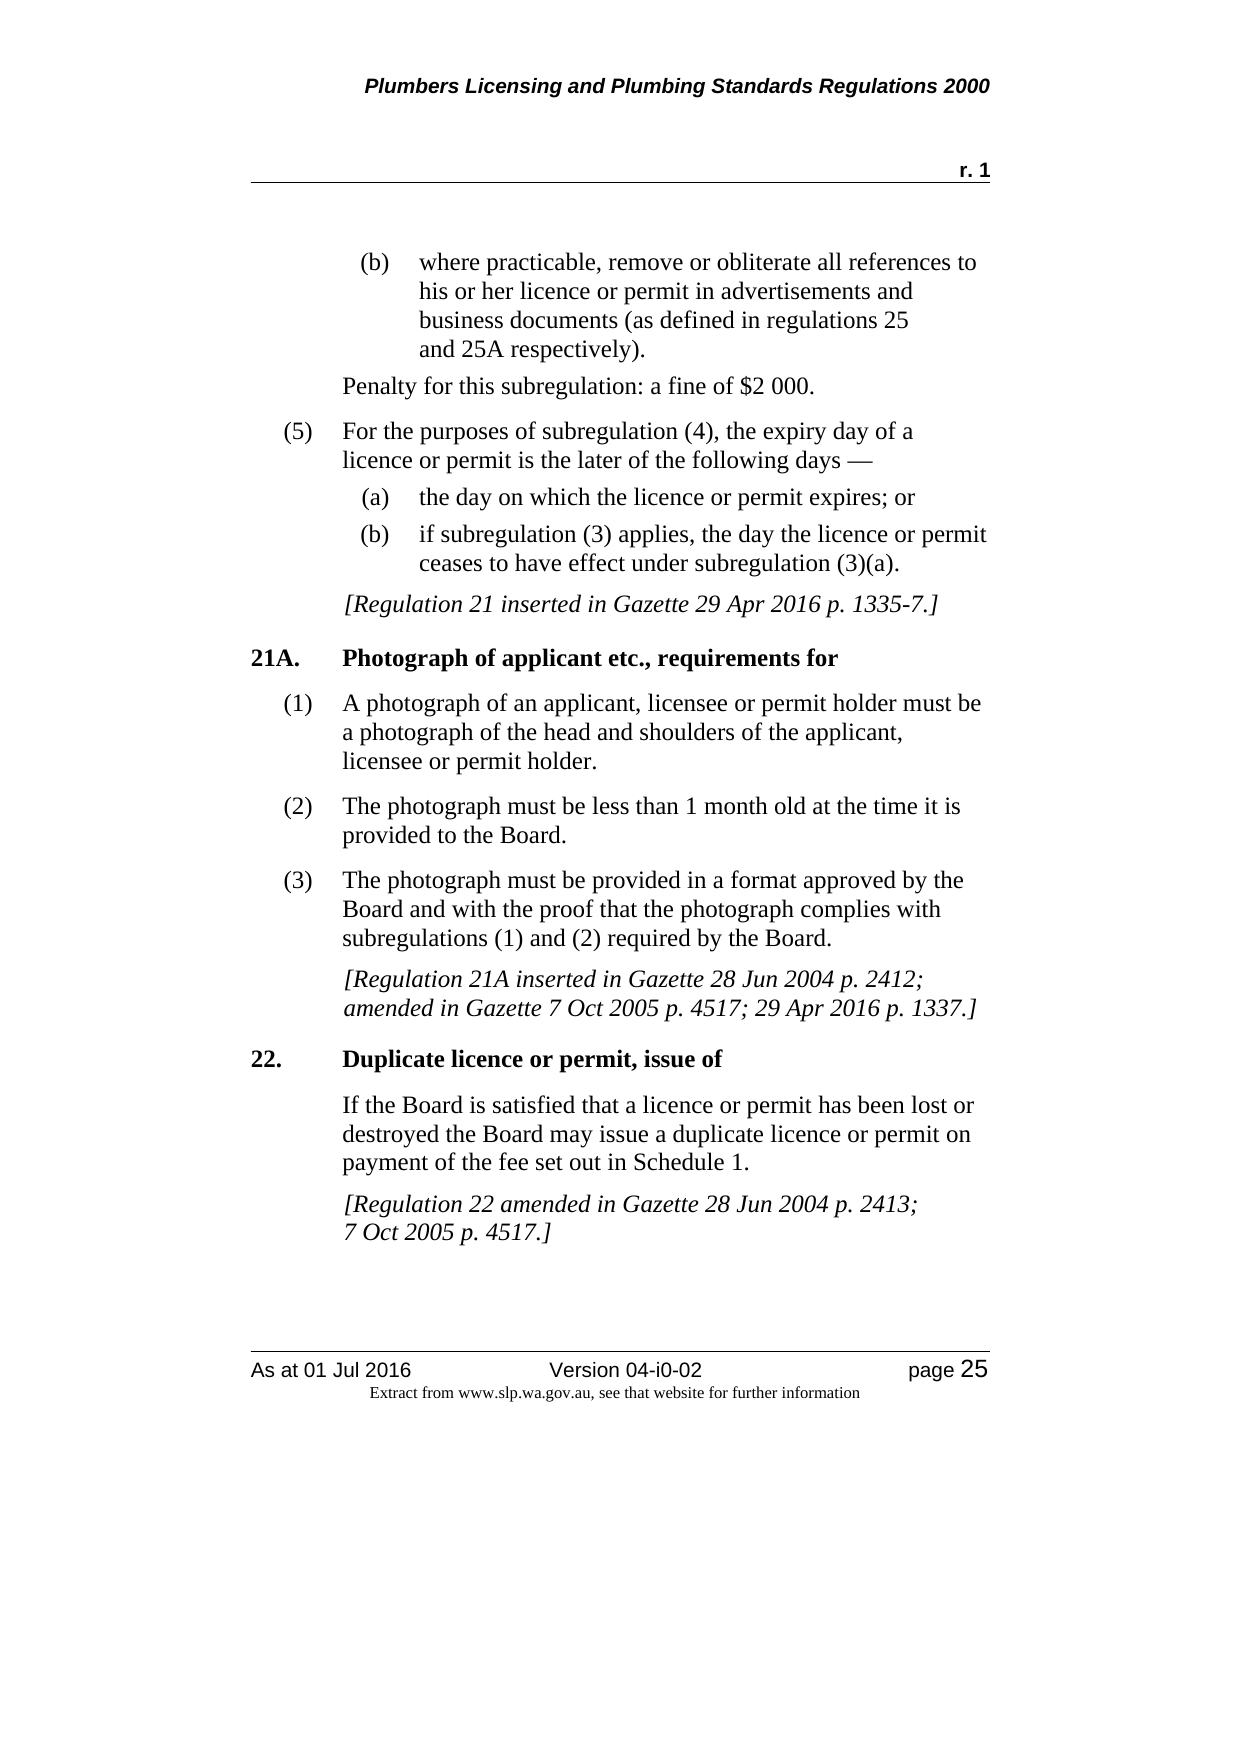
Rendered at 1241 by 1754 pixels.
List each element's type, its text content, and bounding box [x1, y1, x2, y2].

subtitle 21A. Photograph of applicant etc., requirements for [251, 643, 990, 672]
text (a) the day on which the licence or permit expires; or [251, 482, 990, 511]
text [Regulation 21 inserted in Gazette 29 Apr 2016 p. 1335-7.] [251, 589, 990, 618]
subtitle 22. Duplicate licence or permit, issue of [251, 1044, 990, 1073]
text If the Board is satisfied that a licence or permit has been lost or destroyed the Board may issue a duplicate licence or permit on payment of the fee set out in Schedule 1. [251, 1090, 990, 1176]
text (1) A photograph of an applicant, licensee or permit holder must be a photograph of the head and shoulders of the applicant, licensee or permit holder. [251, 688, 990, 774]
text (5) For the purposes of subregulation (4), the expiry day of a licence or permit is the later of the following days — [251, 416, 990, 474]
text (3) The photograph must be provided in a format approved by the Board and with the proof that the photograph complies with subregulations (1) and (2) required by the Board. [251, 865, 990, 952]
text [Regulation 22 amended in Gazette 28 Jun 2004 p. 2413; 7 Oct 2005 p. 4517.] [251, 1189, 990, 1246]
text (2) The photograph must be less than 1 month old at the time it is provided to the Board. [251, 791, 990, 849]
text [Regulation 21A inserted in Gazette 28 Jun 2004 p. 2412; amended in Gazette 7 Oct 2005 p. 4517; 29 Apr 2016 p. 1337.] [251, 964, 990, 1022]
text (b) where practicable, remove or obliterate all references to his or her licence or permit in advertisements and business documents (as defined in regulations 25 and 25A respectively). [251, 247, 990, 362]
text (b) if subregulation (3) applies, the day the licence or permit ceases to have effect under subregulation (3)(a). [251, 519, 990, 577]
text Penalty for this subregulation: a fine of $2 000. [251, 371, 990, 399]
